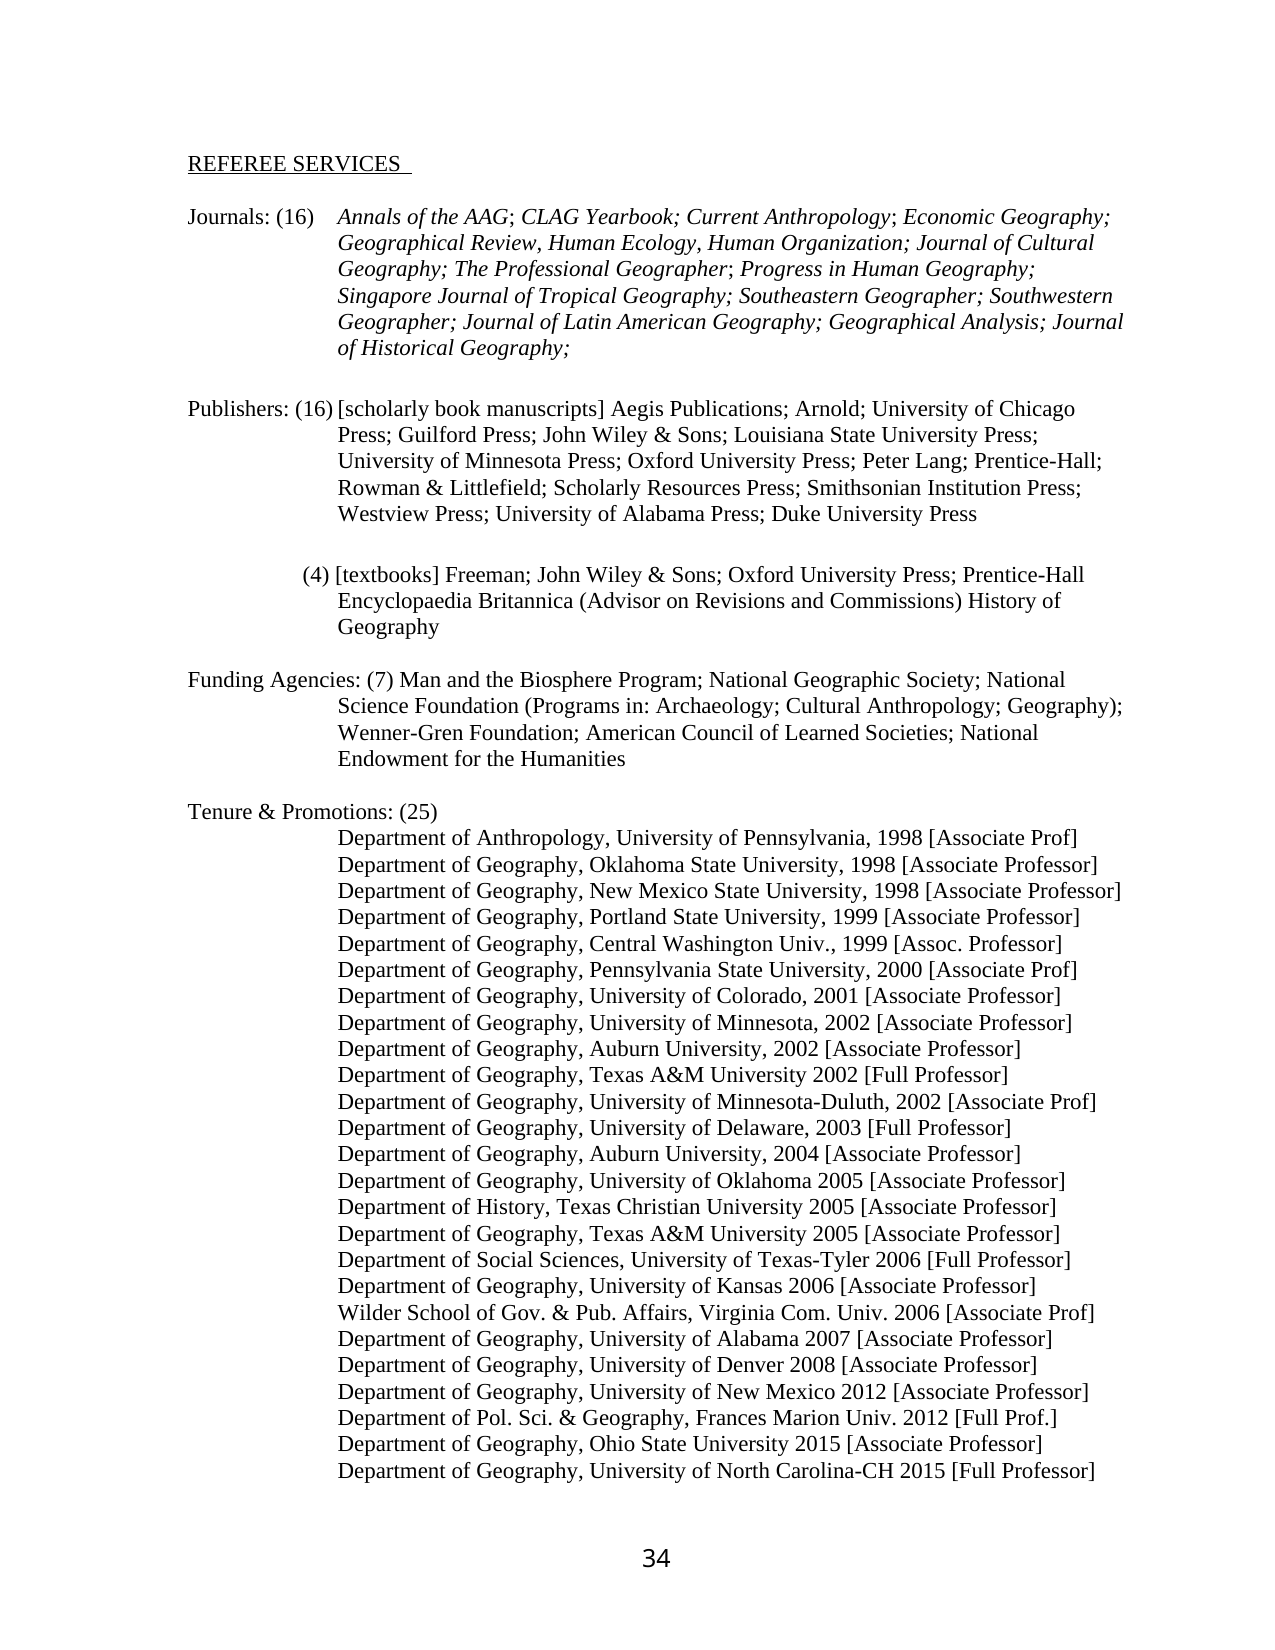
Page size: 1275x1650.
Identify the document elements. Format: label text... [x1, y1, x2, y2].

text Department of Geography, Texas A&M University 2002 [Full Professor] [187, 1061, 1125, 1088]
text Department of Geography, Pennsylvania State University, 2000 [Associate Prof] [187, 956, 1125, 982]
text Department of Geography, University of Minnesota-Duluth, 2002 [Associate Prof] [187, 1088, 1125, 1114]
text Department of History, Texas Christian University 2005 [Associate Professor] [187, 1193, 1125, 1219]
text Department of Geography, Texas A&M University 2005 [Associate Professor] [187, 1219, 1125, 1246]
text Department of Geography, Auburn University, 2004 [Associate Professor] [187, 1141, 1125, 1167]
text Department of Pol. Sci. & Geography, Frances Marion Univ. 2012 [Full Prof.] [187, 1404, 1125, 1430]
text Department of Geography, University of North Carolina-CH 2015 [Full Professor] [187, 1457, 1125, 1483]
text Department of Geography, University of Delaware, 2003 [Full Professor] [187, 1114, 1125, 1141]
text Department of Geography, Oklahoma State University, 1998 [Associate Professor] [187, 851, 1125, 877]
text Science Foundation (Programs in: Archaeology; Cultural Anthropology; Geography); Wenner-Gren Foundation; American Council of Learned Societies; National [187, 692, 1125, 745]
text Journals: (16) Annals of the AAG; CLAG Yearbook; Current Anthropology; Economic Geography; [187, 203, 1125, 229]
text Department of Geography, Central Washington Univ., 1999 [Assoc. Professor] [187, 930, 1125, 956]
text Department of Geography, University of Denver 2008 [Associate Professor] [187, 1351, 1125, 1378]
text (4) [textbooks] Freeman; John Wiley & Sons; Oxford University Press; Prentice-Hall [187, 561, 1125, 587]
text REFEREE SERVICES [187, 150, 1125, 176]
text Encyclopaedia Britannica (Advisor on Revisions and Commissions) History of [187, 587, 1125, 613]
text Wilder School of Gov. & Pub. Affairs, Virginia Com. Univ. 2006 [Associate Prof] [187, 1299, 1125, 1325]
text Endowment for the Humanities [187, 745, 1125, 772]
text Department of Geography, Auburn University, 2002 [Associate Professor] [187, 1035, 1125, 1061]
text Publishers: (16) [scholarly book manuscripts] Aegis Publications; Arnold; University of Chicago Press; Guilford Press; John Wiley & Sons; Louisiana State University Press; University of Minnesota Press; Oxford University Press; Peter Lang; Prentice-Hall; Rowman & Littlefield; Scholarly Resources Press; Smithsonian Institution Press; Westview Press; University of Alabama Press; Duke University Press [187, 395, 1125, 527]
text Department of Geography, New Mexico State University, 1998 [Associate Professor] [187, 877, 1125, 903]
text Department of Geography, University of Colorado, 2001 [Associate Professor] [187, 982, 1125, 1009]
text Department of Social Sciences, University of Texas-Tyler 2006 [Full Professor] [187, 1246, 1125, 1272]
text Tenure & Promotions: (25) [187, 798, 1125, 824]
text Department of Geography, University of Alabama 2007 [Associate Professor] [187, 1325, 1125, 1351]
text Department of Geography, University of Kansas 2006 [Associate Professor] [187, 1272, 1125, 1299]
text Geography [187, 613, 1125, 640]
text Geographical Review, Human Ecology, Human Organization; Journal of Cultural Geography; The Professional Geographer; Progress in Human Geography; Singapore Journal of Tropical Geography; Southeastern Geographer; Southwestern Geographer; Journal of Latin American Geography; Geographical Analysis; Journal of Historical Geography; [337, 229, 1125, 361]
text Department of Anthropology, University of Pennsylvania, 1998 [Associate Prof] [187, 824, 1125, 851]
text Department of Geography, University of New Mexico 2012 [Associate Professor] [187, 1378, 1125, 1404]
text Funding Agencies: (7) Man and the Biosphere Program; National Geographic Society; National [187, 666, 1125, 692]
text Department of Geography, University of Minnesota, 2002 [Associate Professor] [187, 1009, 1125, 1035]
text Department of Geography, Ohio State University 2015 [Associate Professor] [187, 1430, 1125, 1457]
text Department of Geography, Portland State University, 1999 [Associate Professor] [187, 903, 1125, 930]
text Department of Geography, University of Oklahoma 2005 [Associate Professor] [187, 1167, 1125, 1193]
